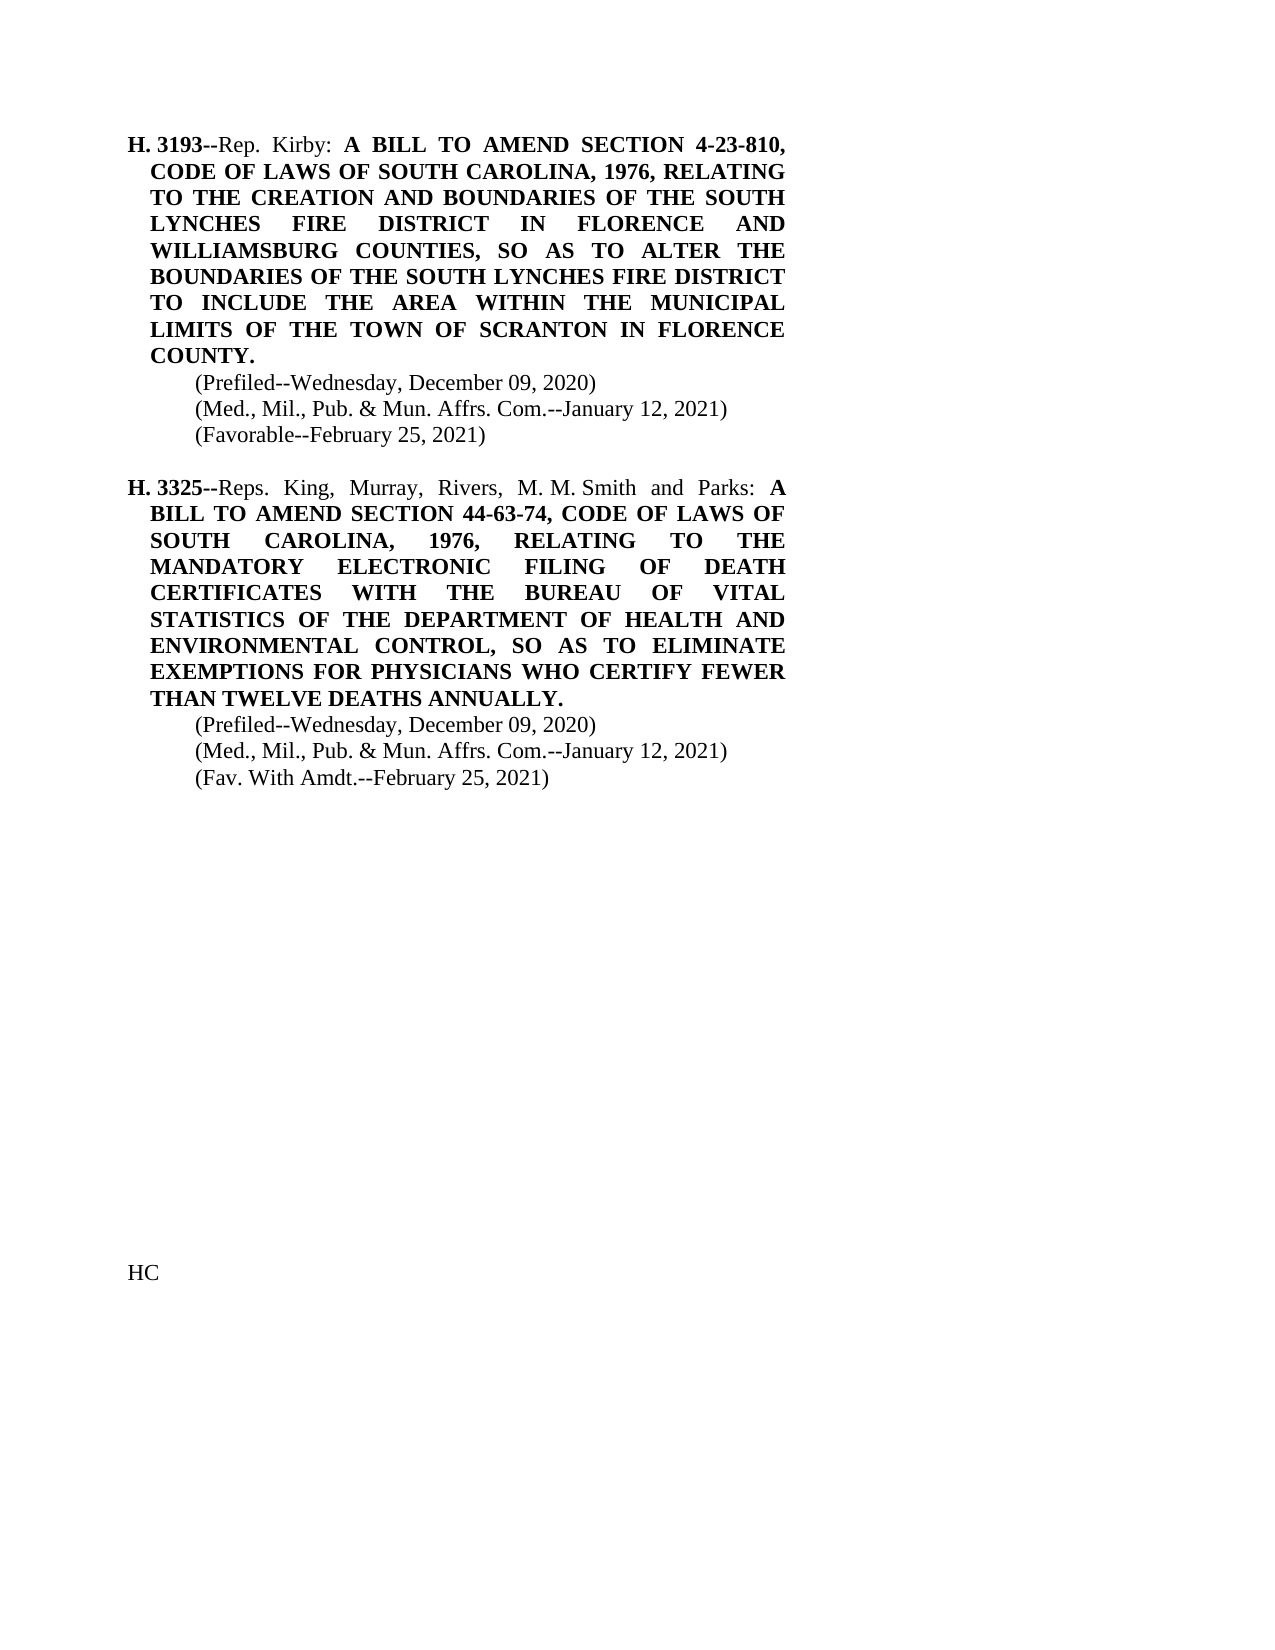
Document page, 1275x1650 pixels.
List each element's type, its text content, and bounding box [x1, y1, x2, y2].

text (Med., Mil., Pub. & Mun. Affrs. Com.--January 12, 2021) [195, 395, 786, 421]
text (Prefiled--Wednesday, December 09, 2020) [195, 368, 786, 395]
text H. 3193--Rep. Kirby: A BILL TO AMEND SECTION 4-23-810, CODE OF LAWS OF SOUTH CAROLINA, 1976, RELATING TO THE CREATION AND BOUNDARIES OF THE SOUTH LYNCHES FIRE DISTRICT IN FLORENCE AND WILLIAMSBURG COUNTIES, SO AS TO ALTER THE BOUNDARIES OF THE SOUTH LYNCHES FIRE DISTRICT TO INCLUDE THE AREA WITHIN THE MUNICIPAL LIMITS OF THE TOWN OF SCRANTON IN FLORENCE COUNTY. [127, 131, 786, 368]
text (Fav. With Amdt.--February 25, 2021) [195, 764, 786, 790]
text H. 3325--Reps. King, Murray, Rivers, M. M. Smith and Parks: A BILL TO AMEND SECTION 44-63-74, CODE OF LAWS OF SOUTH CAROLINA, 1976, RELATING TO THE MANDATORY ELECTRONIC FILING OF DEATH CERTIFICATES WITH THE BUREAU OF VITAL STATISTICS OF THE DEPARTMENT OF HEALTH AND ENVIRONMENTAL CONTROL, SO AS TO ELIMINATE EXEMPTIONS FOR PHYSICIANS WHO CERTIFY FEWER THAN TWELVE DEATHS ANNUALLY. [127, 474, 786, 711]
text (Prefiled--Wednesday, December 09, 2020) [195, 711, 786, 737]
text (Med., Mil., Pub. & Mun. Affrs. Com.--January 12, 2021) [195, 737, 786, 764]
text (Favorable--February 25, 2021) [195, 421, 786, 448]
